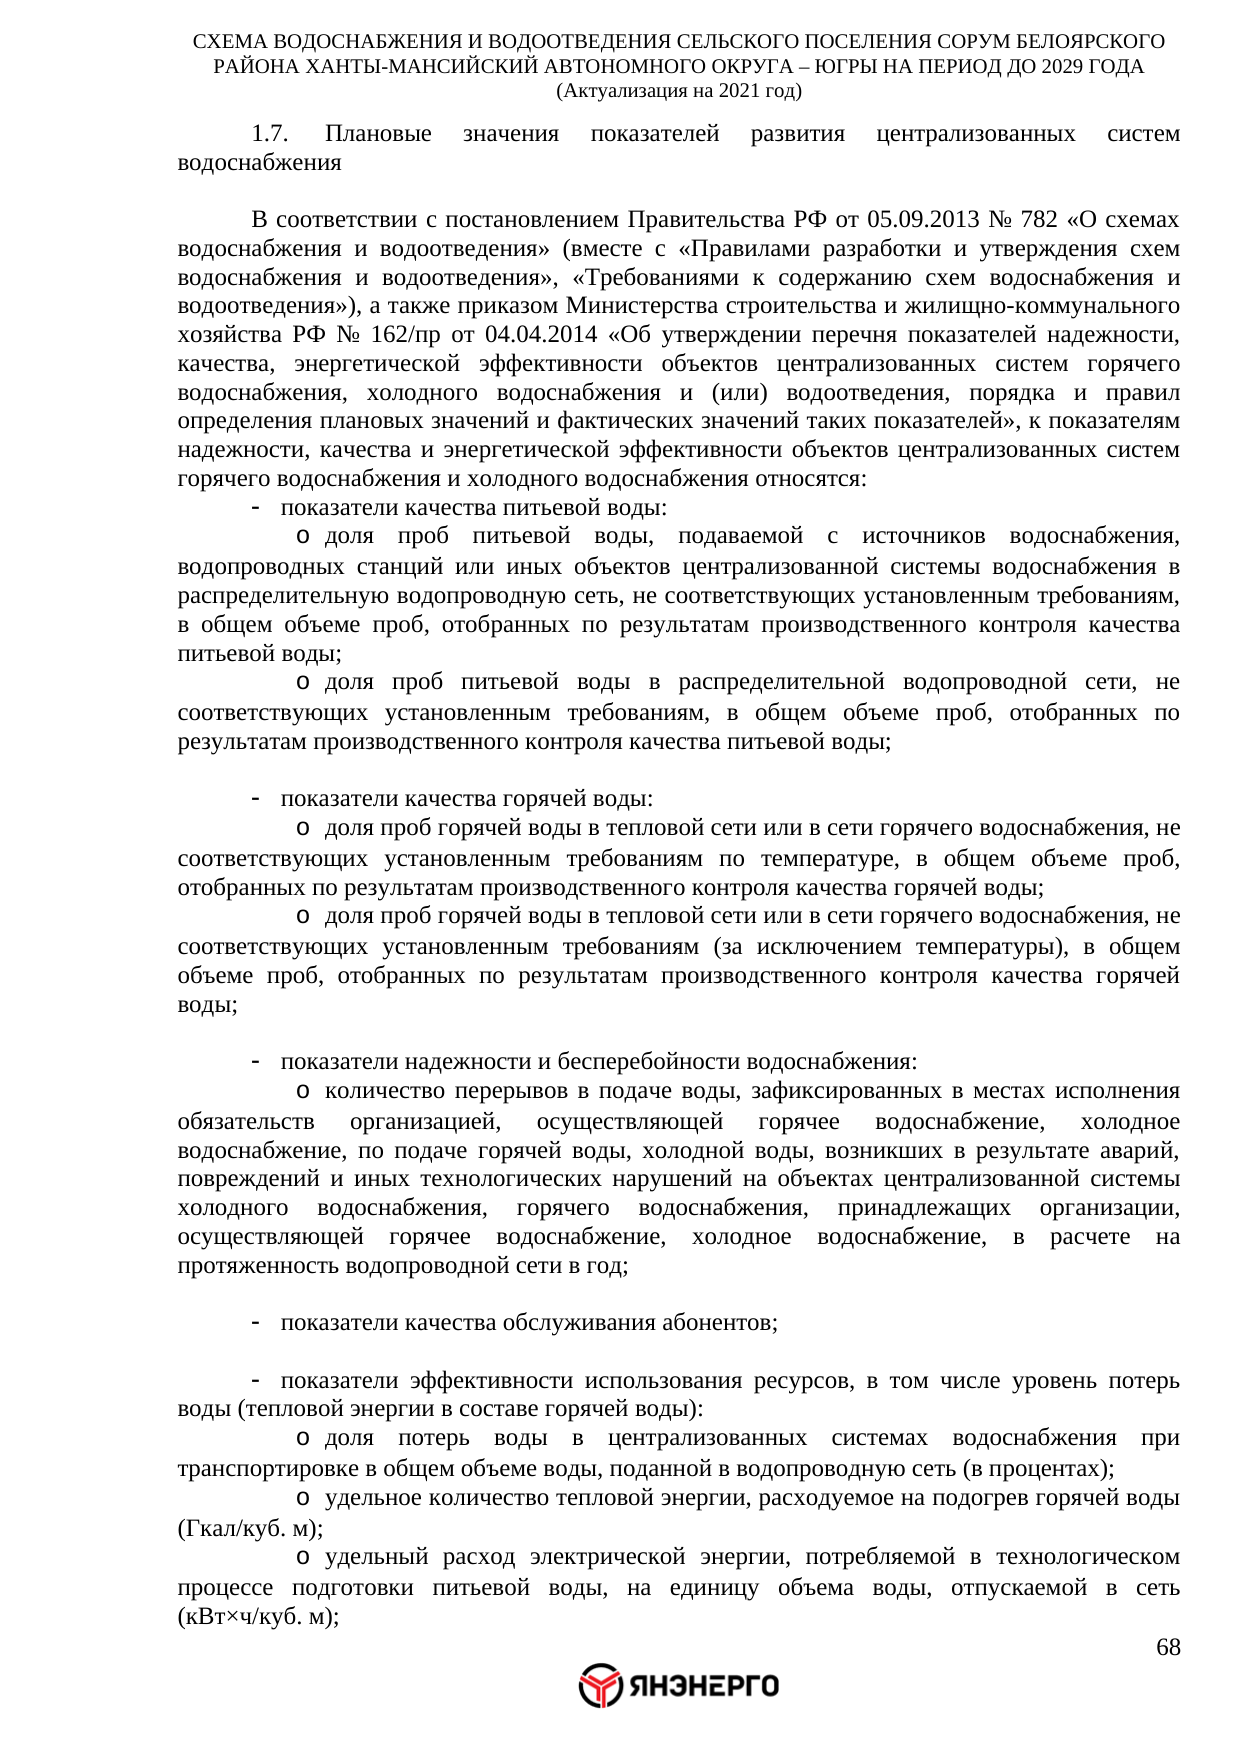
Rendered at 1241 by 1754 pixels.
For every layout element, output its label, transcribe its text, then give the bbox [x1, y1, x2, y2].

list количество перерывов в подаче воды, зафиксированных в местах исполнения обязательств организацией, осуществляющей горячее водоснабжение, холодное водоснабжение, по подаче горячей воды, холодной воды, возникших в результате аварий, повреждений и иных технологических нарушений на объектах централизованной системы холодного водоснабжения, горячего водоснабжения, принадлежащих организации, осуществляющей горячее водоснабжение, холодное водоснабжение, в расчете на протяженность водопроводной сети в год; [177, 1075, 1181, 1278]
list показатели надежности и бесперебойности водоснабжения: [177, 1046, 1181, 1075]
list доля проб питьевой воды в распределительной водопроводной сети, не соответствующих установленным требованиям, в общем объеме проб, отобранных по результатам производственного контроля качества питьевой воды; [177, 666, 1181, 755]
list удельный расход электрической энергии, потребляемой в технологическом процессе подготовки питьевой воды, на единицу объема воды, отпускаемой в сеть (кВт×ч/куб. м); [177, 1541, 1181, 1630]
list показатели качества горячей воды: [177, 783, 1181, 812]
list доля проб горячей воды в тепловой сети или в сети горячего водоснабжения, не соответствующих установленным требованиям по температуре, в общем объеме проб, отобранных по результатам производственного контроля качества горячей воды; [177, 812, 1181, 901]
list доля проб горячей воды в тепловой сети или в сети горячего водоснабжения, не соответствующих установленным требованиям (за исключением температуры), в общем объеме проб, отобранных по результатам производственного контроля качества горячей воды; [177, 901, 1181, 1018]
list показатели качества питьевой воды: [177, 492, 1181, 521]
list удельное количество тепловой энергии, расходуемое на подогрев горячей воды (Гкал/куб. м); [177, 1482, 1181, 1541]
list доля потерь воды в централизованных системах водоснабжения при транспортировке в общем объеме воды, поданной в водопроводную сеть (в процентах); [177, 1422, 1181, 1482]
list доля проб питьевой воды, подаваемой с источников водоснабжения, водопроводных станций или иных объектов централизованной системы водоснабжения в распределительную водопроводную сеть, не соответствующих установленным требованиям, в общем объеме проб, отобранных по результатам производственного контроля качества питьевой воды; [177, 521, 1181, 666]
list Плановые значения показателей развития централизованных систем водоснабжения [177, 118, 1181, 176]
picture [576, 1660, 783, 1713]
list показатели качества обслуживания абонентов; [177, 1307, 1181, 1336]
text В соответствии с постановлением Правительства РФ от 05.09.2013 № 782 «О схемах водоснабжения и водоотведения» (вместе с «Правилами разработки и утверждения схем водоснабжения и водоотведения», «Требованиями к содержанию схем водоснабжения и водоотведения»), а также приказом Министерства строительства и жилищно-коммунального хозяйства РФ № 162/пр от 04.04.2014 «Об утверждении перечня показателей надежности, качества, энергетической эффективности объектов централизованных систем горячего водоснабжения, холодного водоснабжения и (или) водоотведения, порядка и правил определения плановых значений и фактических значений таких показателей», к показателям надежности, качества и энергетической эффективности объектов централизованных систем горячего водоснабжения и холодного водоснабжения относятся: [177, 204, 1181, 492]
list показатели эффективности использования ресурсов, в том числе уровень потерь воды (тепловой энергии в составе горячей воды): [177, 1365, 1181, 1422]
